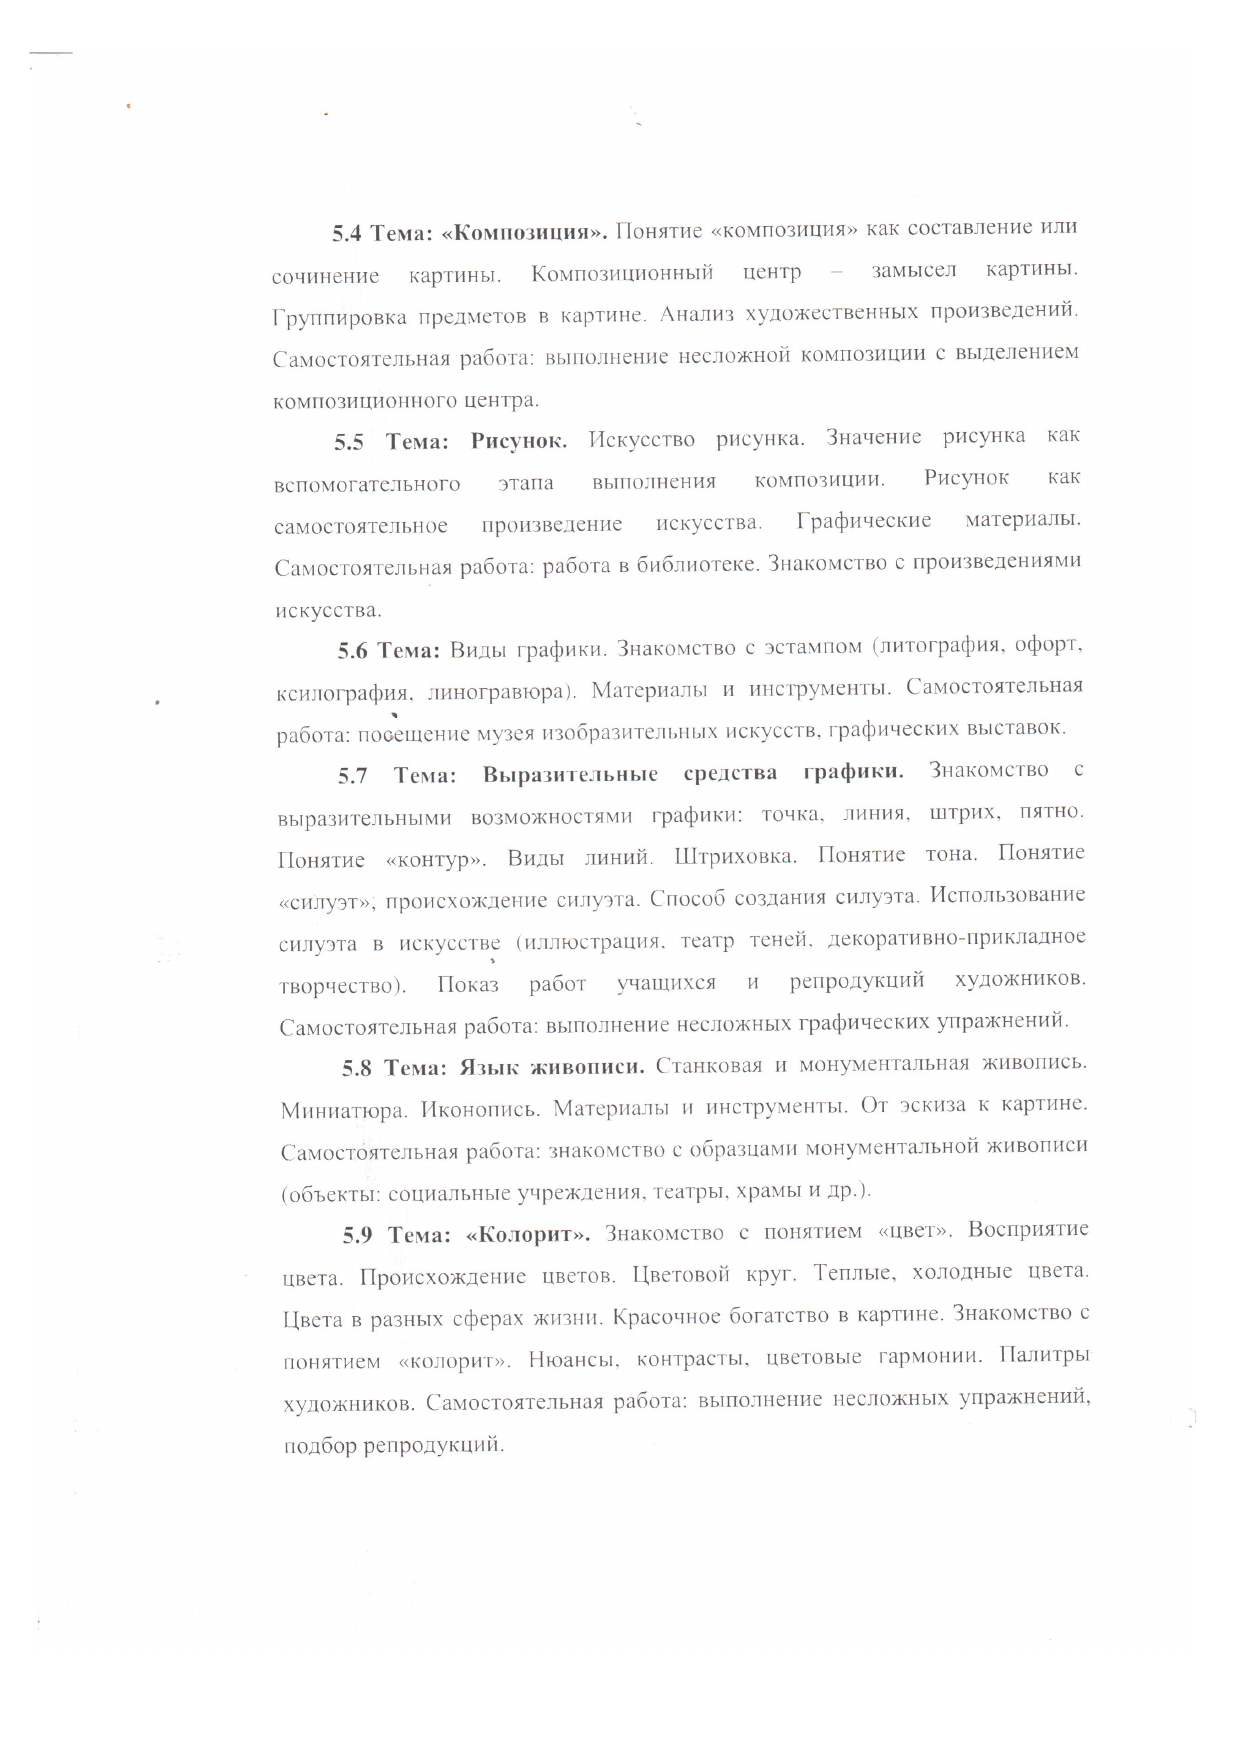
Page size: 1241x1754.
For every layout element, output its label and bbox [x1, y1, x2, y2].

picture [29, 44, 1197, 1650]
